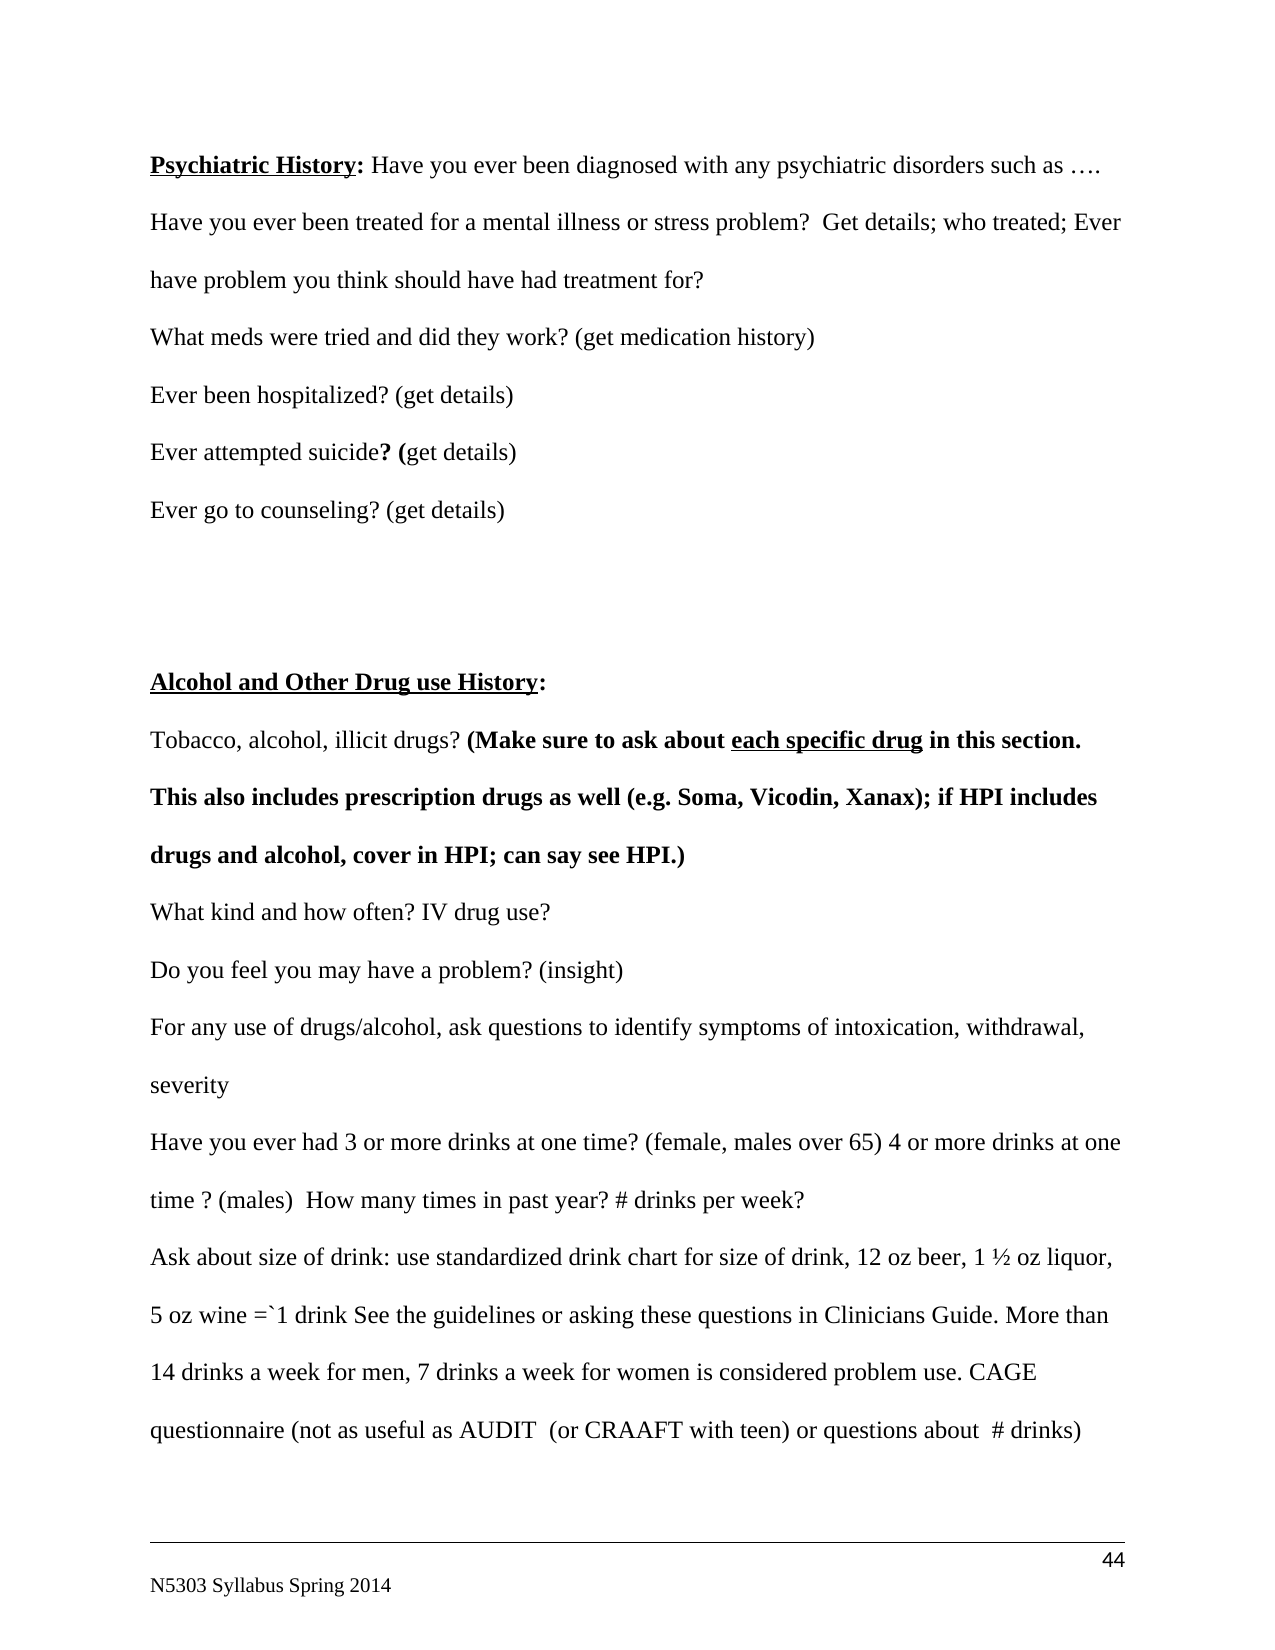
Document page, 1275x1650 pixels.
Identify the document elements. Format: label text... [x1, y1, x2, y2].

text What kind and how often? IV drug use? [150, 897, 1125, 926]
text Ask about size of drink: use standardized drink chart for size of drink, 12 oz beer, 1 ½ oz liquor, 5 oz wine =`1 drink See the guidelines or asking these questions in Clinicians Guide. More than 14 drinks a week for men, 7 drinks a week for women is considered problem use. CAGE questionnaire (not as useful as AUDIT (or CRAAFT with teen) or questions about # drinks) [150, 1242, 1125, 1444]
text Ever attempted suicide? (get details) [150, 437, 1125, 466]
text Have you ever had 3 or more drinks at one time? (female, males over 65) 4 or more drinks at one time ? (males) How many times in past year? # drinks per week? [150, 1127, 1125, 1214]
text Ever go to counseling? (get details) [150, 495, 1125, 524]
text Psychiatric History: Have you ever been diagnosed with any psychiatric disorders such as …. [150, 150, 1125, 179]
text Tobacco, alcohol, illicit drugs? (Make sure to ask about each specific drug in this section. This also includes prescription drugs as well (e.g. Soma, Vicodin, Xanax); if HPI includes drugs and alcohol, cover in HPI; can say see HPI.) [150, 725, 1125, 869]
text What meds were tried and did they work? (get medication history) [150, 322, 1125, 351]
text For any use of drugs/alcohol, ask questions to identify symptoms of intoxication, withdrawal, severity [150, 1012, 1125, 1099]
text Alcohol and Other Drug use History: [150, 667, 1125, 696]
text Do you feel you may have a problem? (insight) [150, 955, 1125, 984]
text Have you ever been treated for a mental illness or stress problem? Get details; who treated; Ever have problem you think should have had treatment for? [150, 207, 1125, 294]
text Ever been hospitalized? (get details) [150, 380, 1125, 409]
